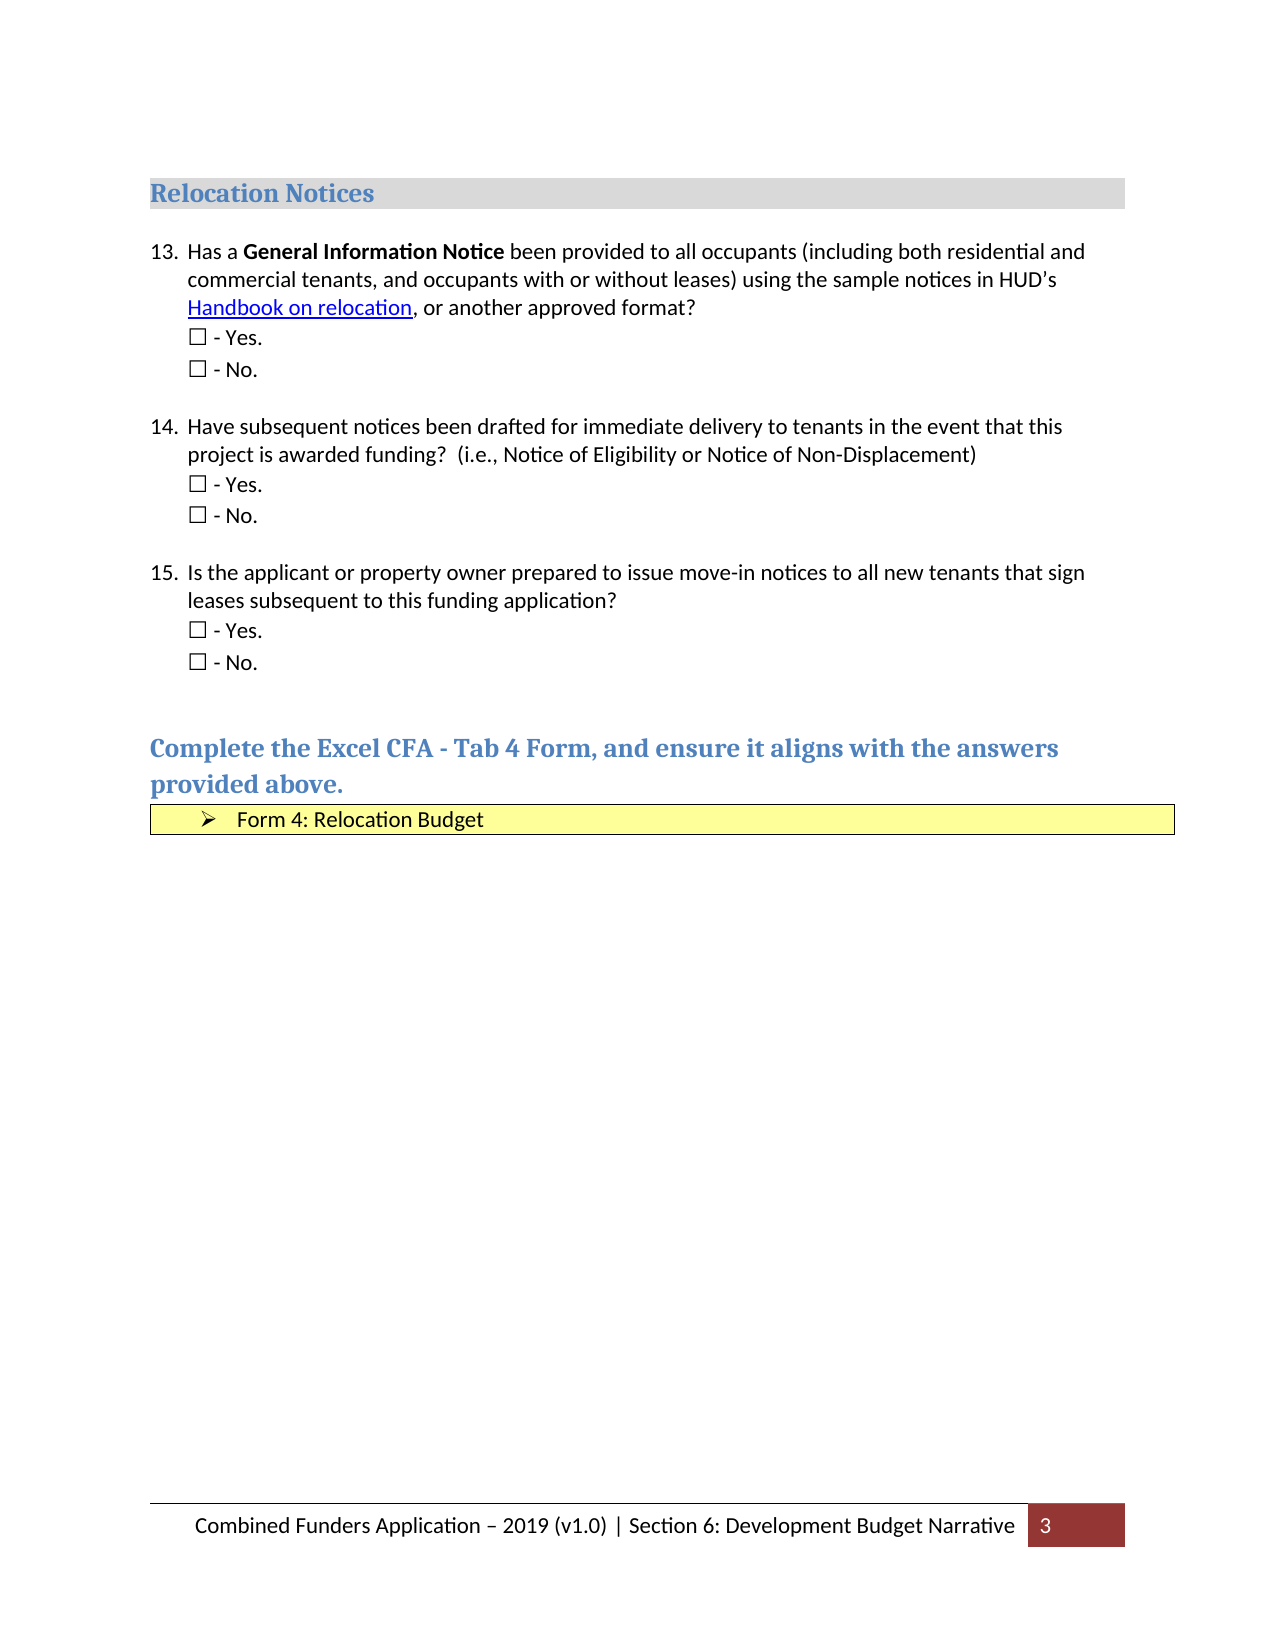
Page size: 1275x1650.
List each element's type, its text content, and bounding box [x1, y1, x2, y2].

list - Yes. [187, 614, 1125, 646]
list Have subsequent notices been drafted for immediate delivery to tenants in the event that this project is awarded funding? (i.e., Notice of Eligibility or Notice of Non-Displacement) [150, 412, 1125, 468]
list - No. [187, 499, 1125, 530]
list Is the applicant or property owner prepared to issue move-in notices to all new tenants that sign leases subsequent to this funding application? [150, 558, 1125, 614]
list - Yes. [187, 468, 1125, 499]
list - No. [187, 352, 1125, 384]
subtitle Complete the Excel CFA - Tab 4 Form, and ensure it aligns with the answers provided above. [150, 733, 1125, 800]
list Has a General Information Notice been provided to all occupants (including both residential and commercial tenants, and occupants with or without leases) using the sample notices in HUD’s Handbook on relocation, or another approved format? [150, 237, 1125, 321]
subtitle Relocation Notices [150, 178, 1125, 209]
list - Yes. [187, 321, 1125, 352]
table_header Form 4: Relocation Budget [151, 805, 1174, 833]
list - No. [187, 646, 1125, 677]
